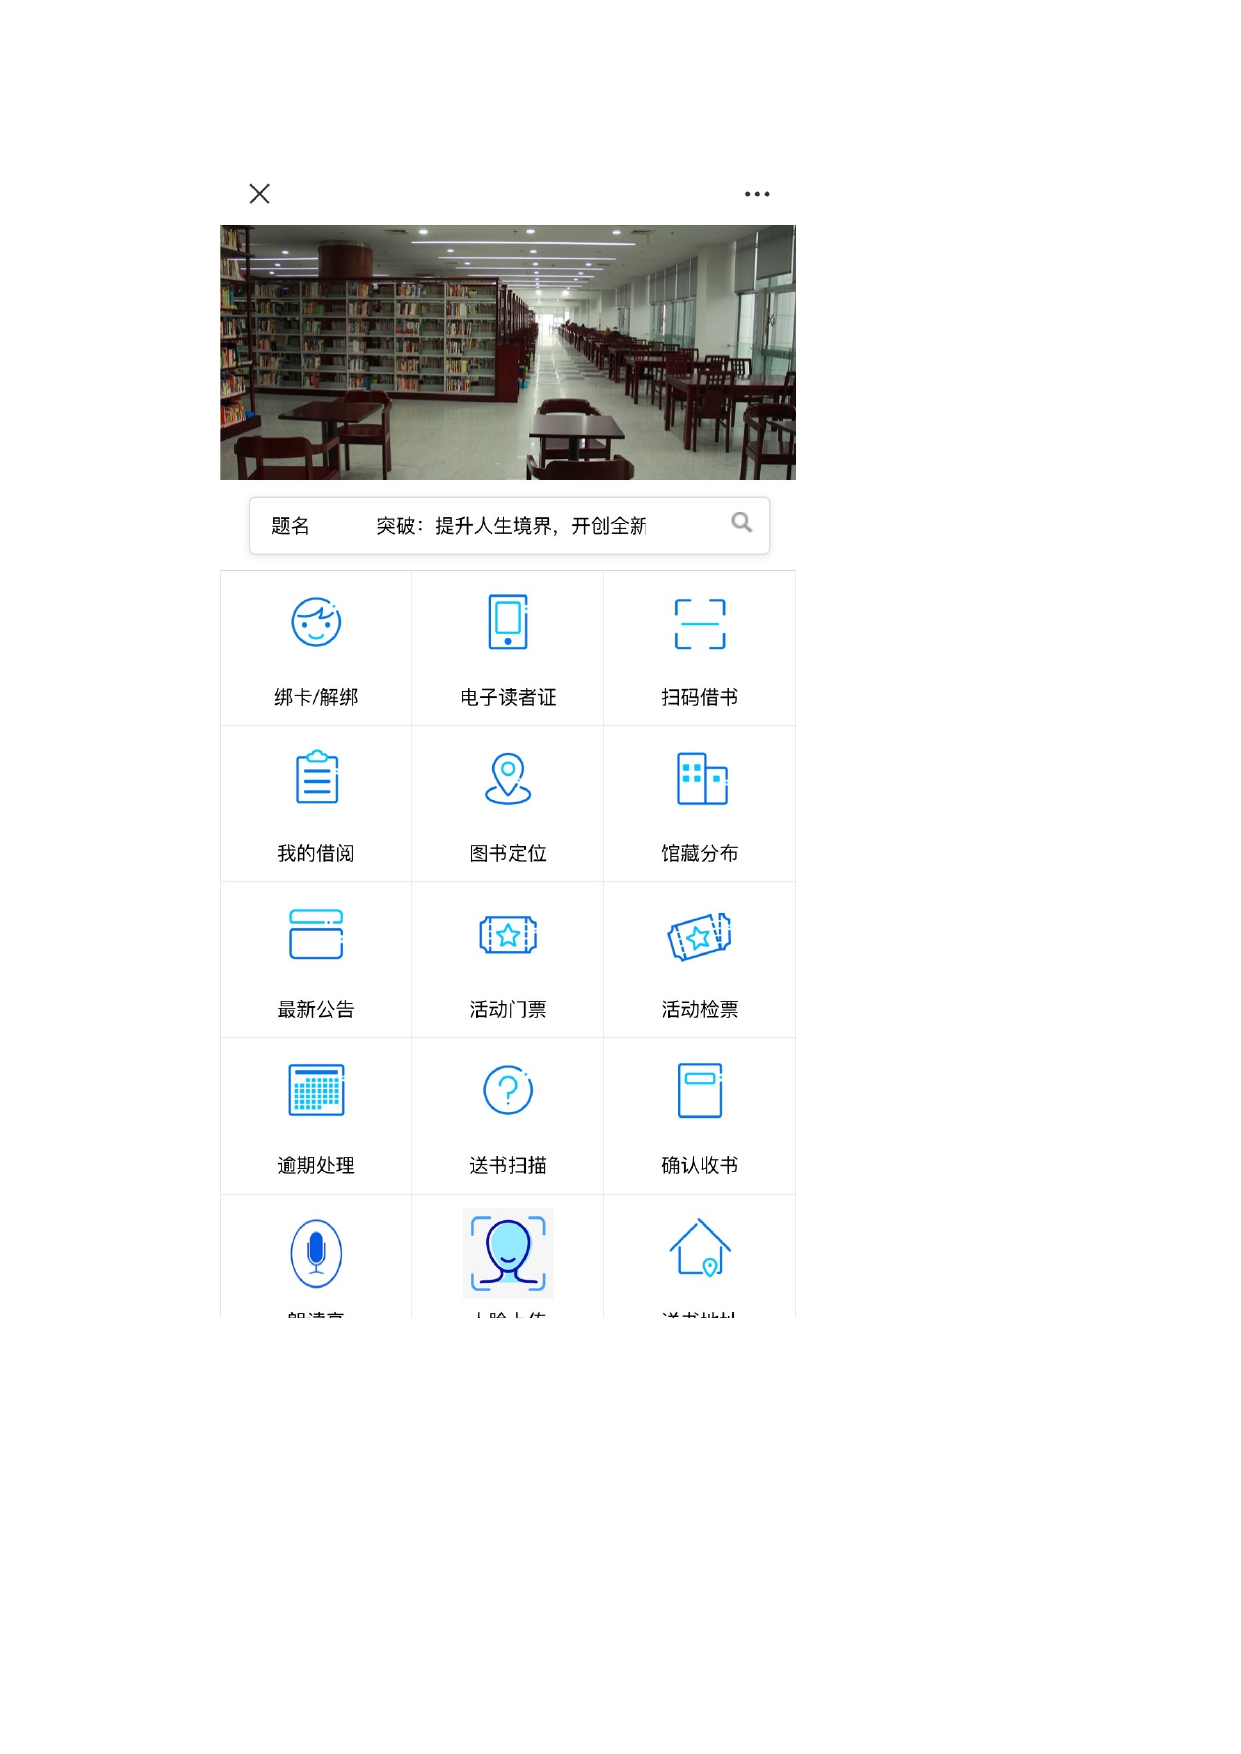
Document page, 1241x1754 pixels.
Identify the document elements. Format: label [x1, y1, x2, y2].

picture [220, 162, 796, 1318]
